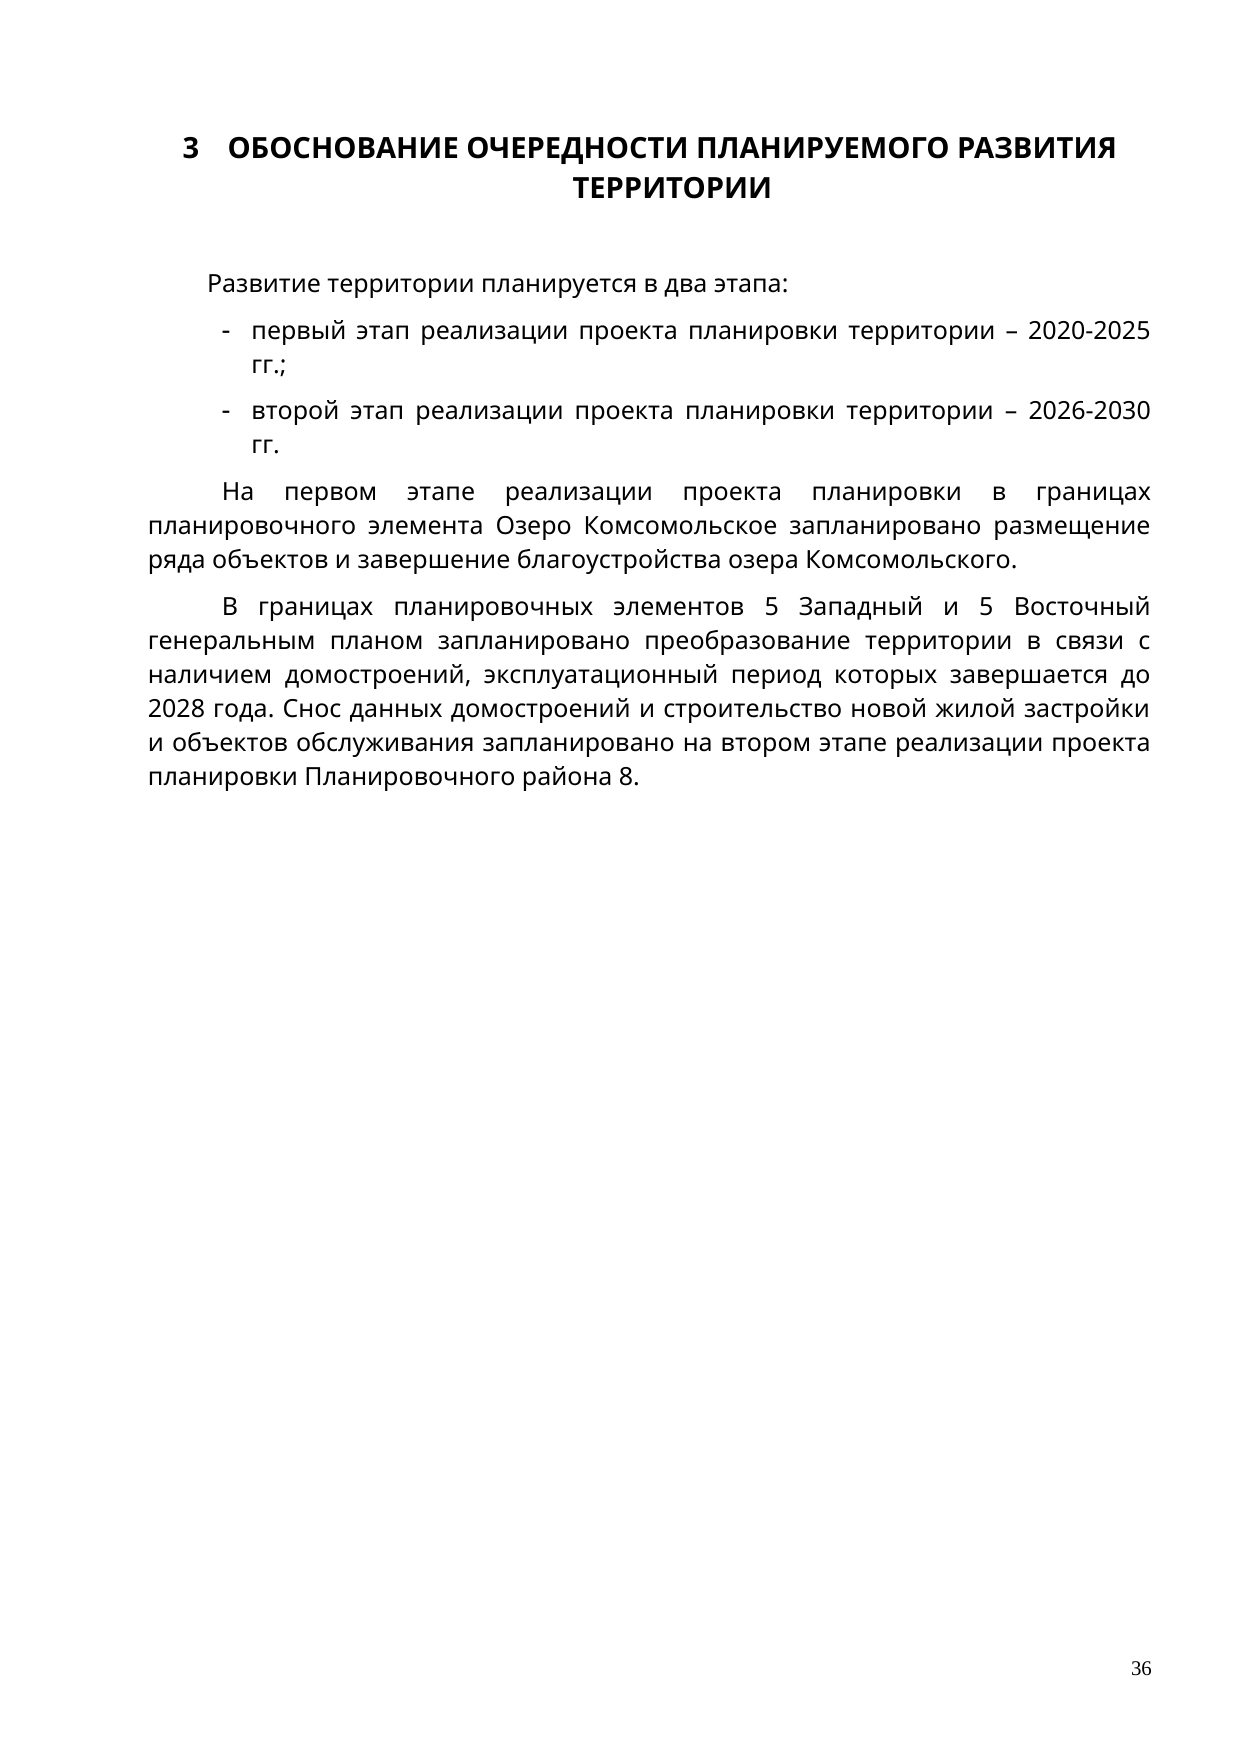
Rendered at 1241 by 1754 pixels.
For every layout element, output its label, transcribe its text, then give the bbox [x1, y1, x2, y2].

subtitle ОБОСНОВАНИЕ ОЧЕРЕДНОСТИ ПЛАНИРУЕМОГО РАЗВИТИЯ ТЕРРИТОРИИ [148, 127, 1152, 207]
text В границах планировочных элементов 5 Западный и 5 Восточный генеральным планом запланировано преобразование территории в связи с наличием домостроений, эксплуатационный период которых завершается до 2028 года. Снос данных домостроений и строительство новой жилой застройки и объектов обслуживания запланировано на втором этапе реализации проекта планировки Планировочного района 8. [148, 588, 1152, 793]
text На первом этапе реализации проекта планировки в границах планировочного элемента Озеро Комсомольское запланировано размещение ряда объектов и завершение благоустройства озера Комсомольского. [148, 473, 1152, 576]
list первый этап реализации проекта планировки территории – 2020-2025 гг.; [222, 312, 1152, 380]
list второй этап реализации проекта планировки территории – 2026-2030 гг. [222, 393, 1152, 461]
text Развитие территории планируется в два этапа: [148, 266, 1152, 300]
